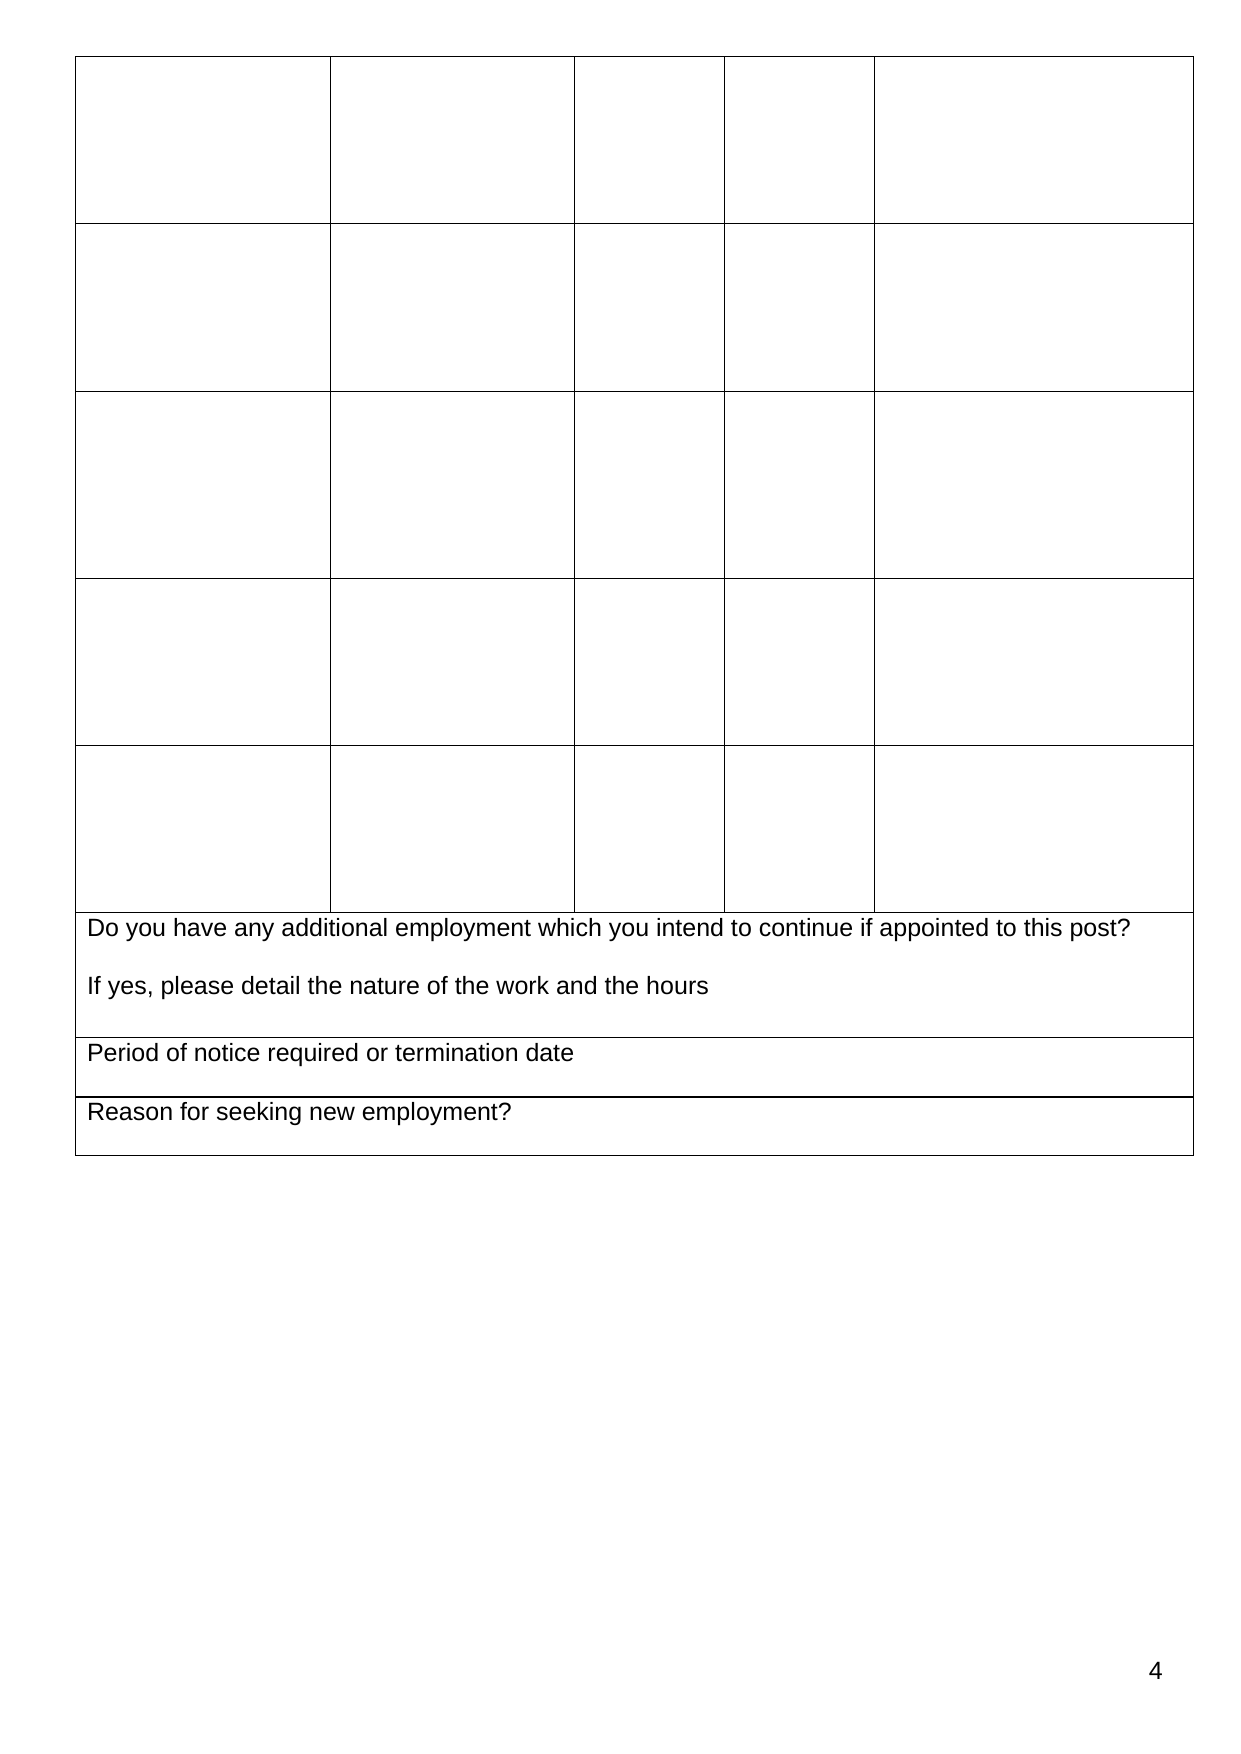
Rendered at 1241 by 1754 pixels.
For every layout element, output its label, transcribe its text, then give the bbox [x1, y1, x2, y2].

table_cell [575, 579, 724, 745]
table_cell [725, 579, 874, 745]
table_cell [76, 579, 330, 745]
table_cell Period of notice required or termination date [76, 1038, 1193, 1096]
table_cell [725, 392, 874, 578]
table_cell [76, 746, 330, 912]
table_cell [875, 57, 1193, 223]
table_cell [575, 392, 724, 578]
table_cell [725, 224, 874, 391]
table_cell [875, 224, 1193, 391]
table_cell Reason for seeking new employment? [76, 1098, 1193, 1155]
table_cell [331, 57, 574, 223]
table_cell [575, 746, 724, 912]
table_cell [875, 746, 1193, 912]
table_cell [76, 224, 330, 391]
table_cell [331, 224, 574, 391]
table_cell [575, 57, 724, 223]
table_cell [76, 57, 330, 223]
table_cell [331, 392, 574, 578]
table_cell [331, 579, 574, 745]
table_cell [875, 579, 1193, 745]
table_cell [725, 57, 874, 223]
table_cell [725, 746, 874, 912]
table_cell Do you have any additional employment which you intend to continue if appointed to this post? If yes, please detail the nature of the work and the hours [76, 913, 1193, 1037]
table_cell [331, 746, 574, 912]
table_cell [875, 392, 1193, 578]
table_cell [575, 224, 724, 391]
table_cell [76, 392, 330, 578]
